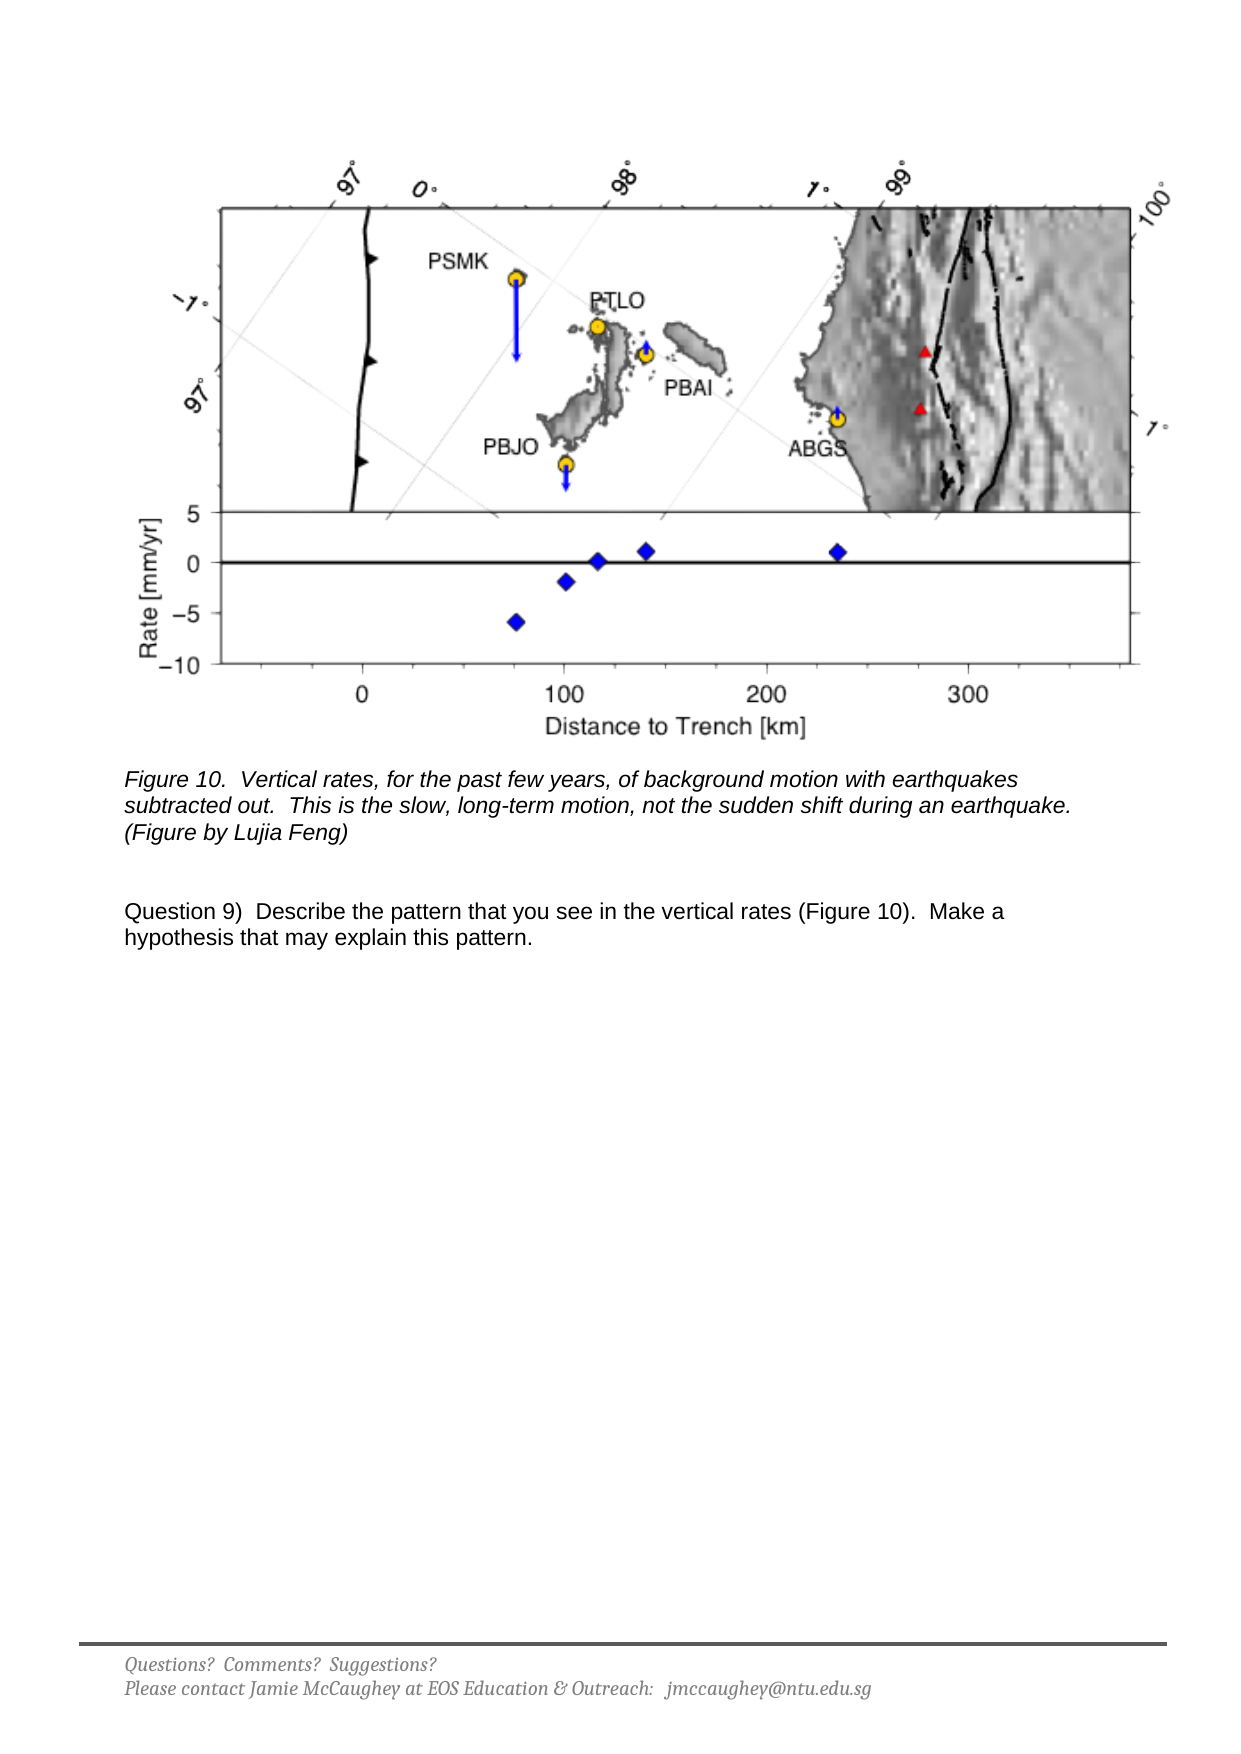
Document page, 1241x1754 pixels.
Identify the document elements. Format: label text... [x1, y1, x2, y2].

picture [124, 135, 1191, 767]
text Figure 10. Vertical rates, for the past few years, of background motion with earthquakes subtracted out. This is the slow, long-term motion, not the sudden shift during an earthquake. (Figure by Lujia Feng) [124, 767, 1116, 845]
text Question 9) Describe the pattern that you see in the vertical rates (Figure 10). Make a hypothesis that may explain this pattern. [124, 898, 1116, 951]
